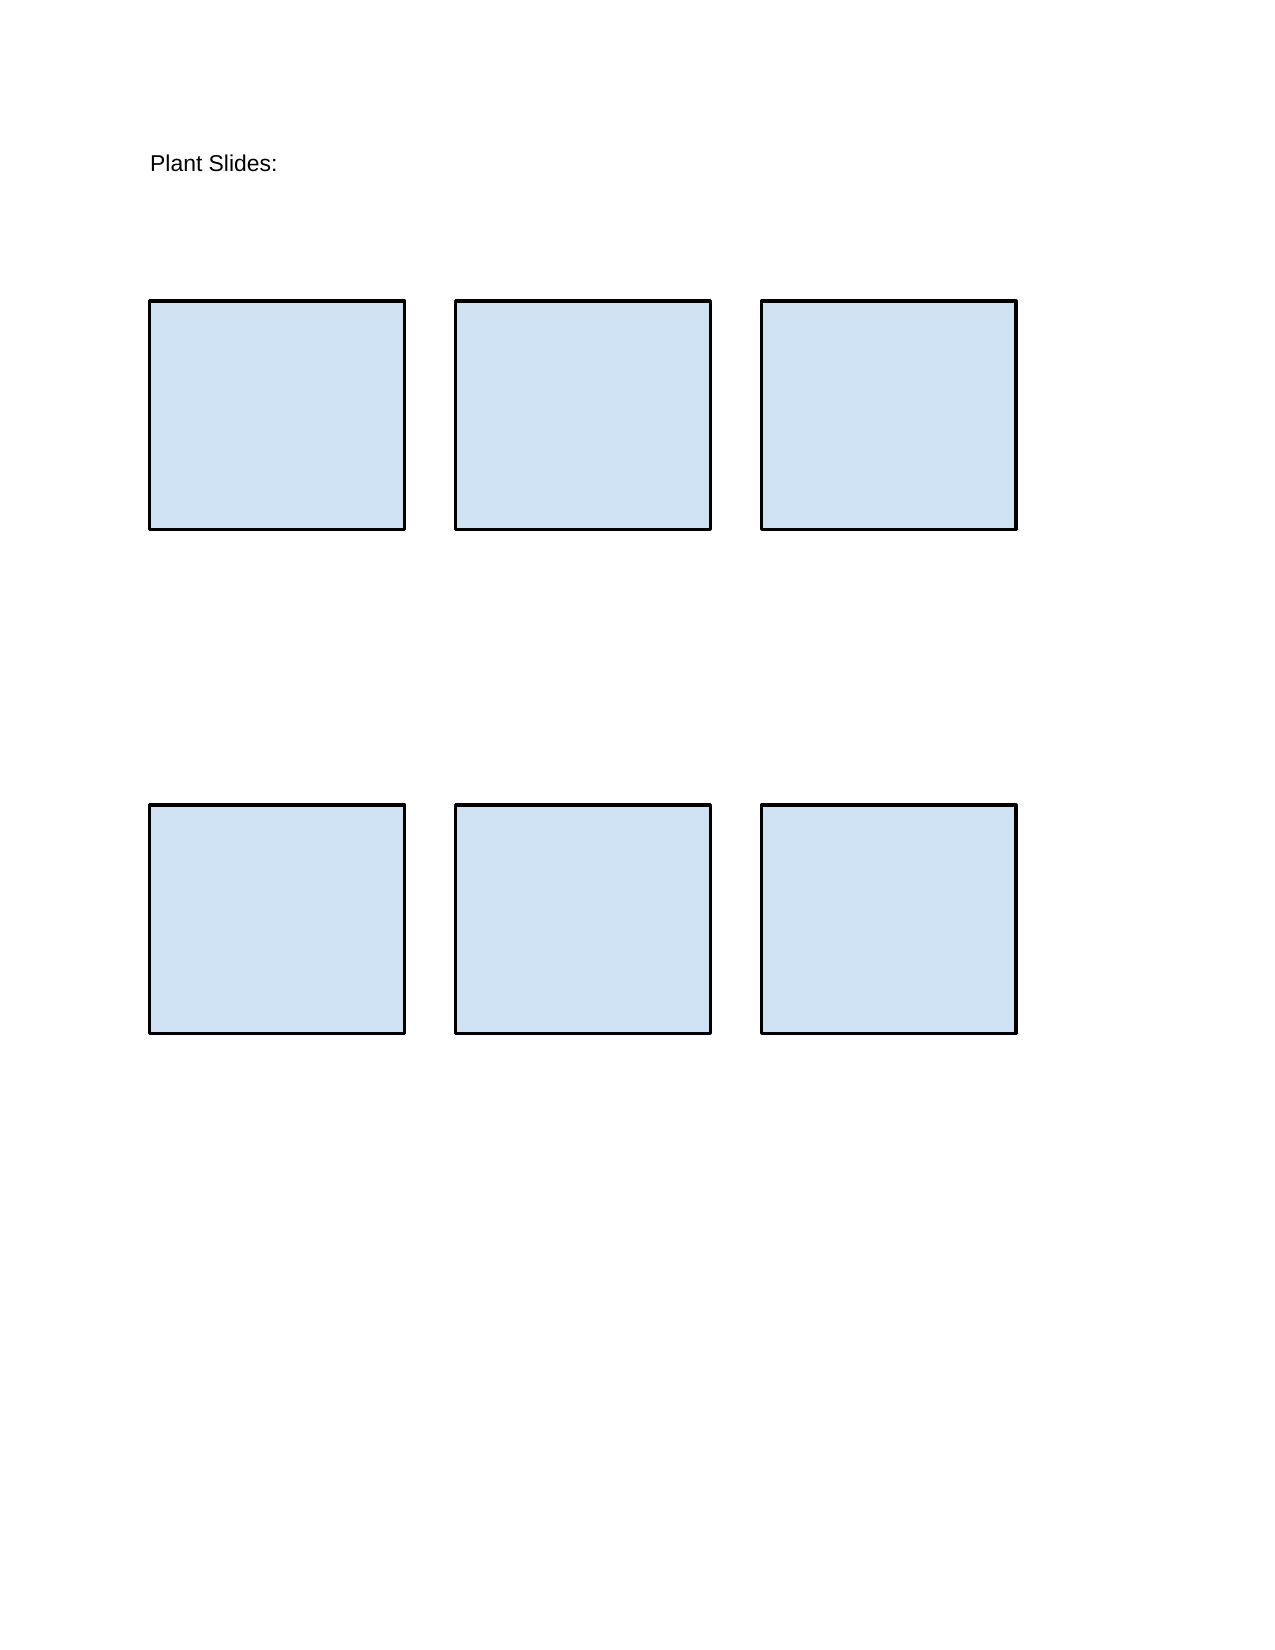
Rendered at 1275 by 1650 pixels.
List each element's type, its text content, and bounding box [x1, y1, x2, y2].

text Plant Slides: [150, 150, 1125, 176]
